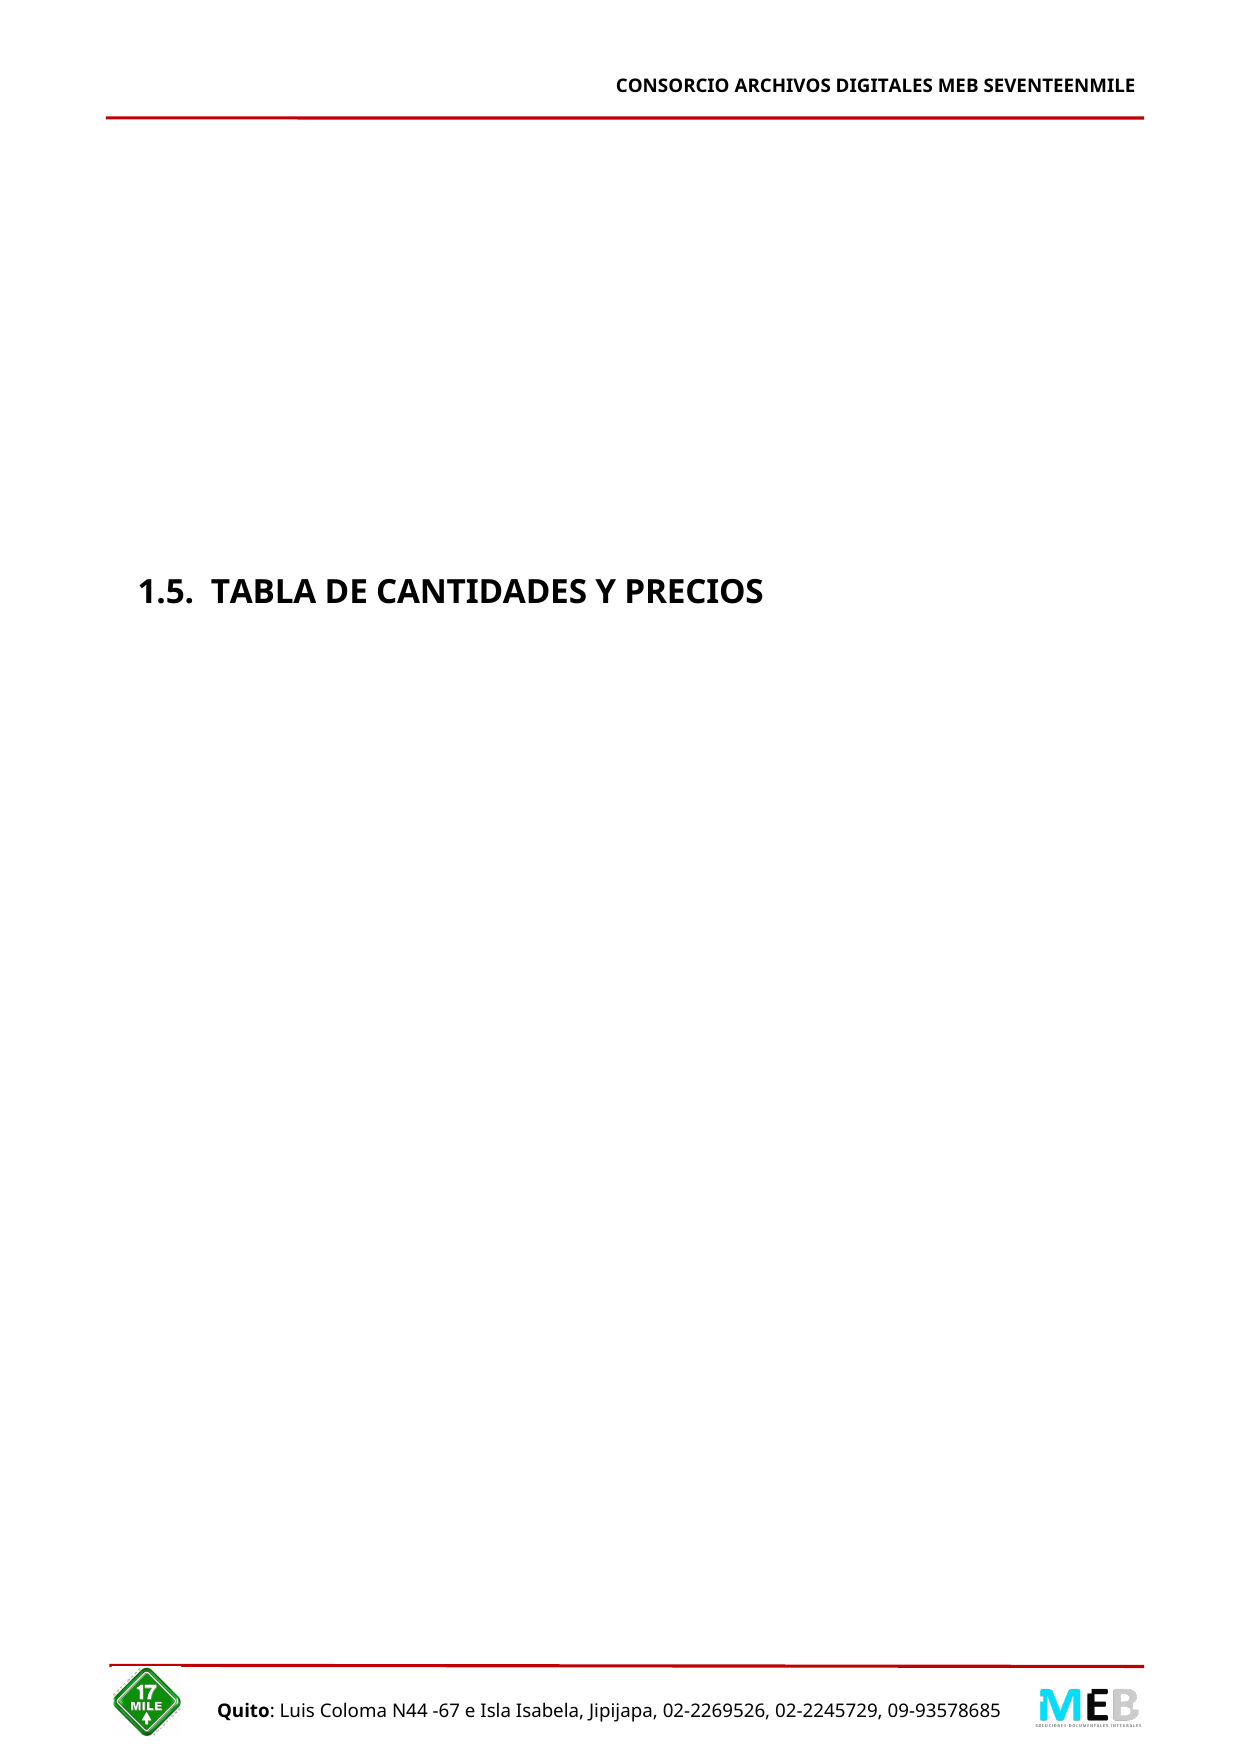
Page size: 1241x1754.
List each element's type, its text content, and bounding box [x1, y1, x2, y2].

picture [111, 1666, 182, 1737]
picture [1022, 1679, 1146, 1737]
text 1.5. TABLA DE CANTIDADES Y PRECIOS [137, 568, 1100, 613]
